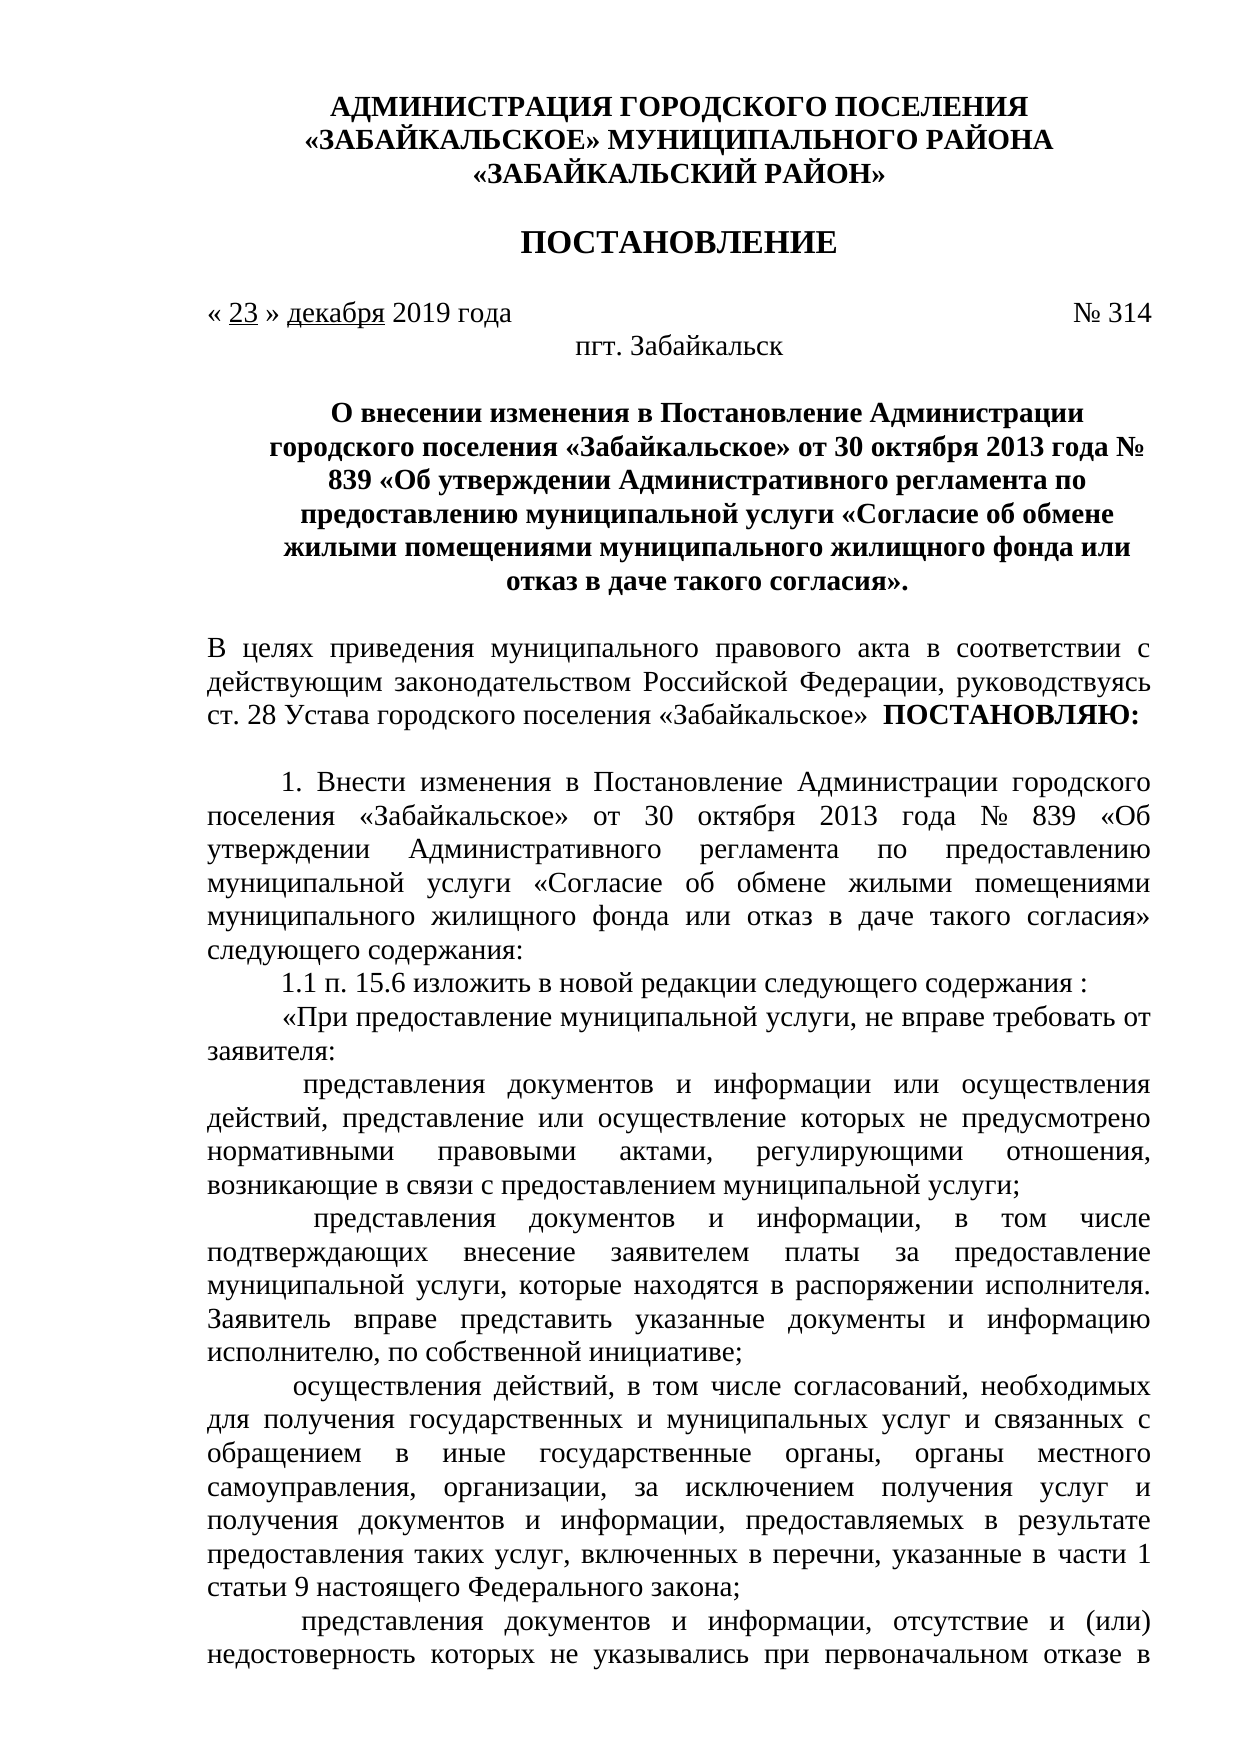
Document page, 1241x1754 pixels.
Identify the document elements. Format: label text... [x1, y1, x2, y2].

text пгт. Забайкальск [207, 328, 1152, 362]
text АДМИНИСТРАЦИЯ ГОРОДСКОГО ПОСЕЛЕНИЯ «ЗАБАЙКАЛЬСКОЕ» МУНИЦИПАЛЬНОГО РАЙОНА «ЗАБАЙКАЛЬСКИЙ РАЙОН» [207, 89, 1152, 189]
table_header № 314 [680, 295, 1163, 328]
table_header « 23 » декабря 2019 года [196, 295, 680, 328]
text представления документов и информации, в том числе подтверждающих внесение заявителем платы за предоставление муниципальной услуги, которые находятся в распоряжении исполнителя. Заявитель вправе представить указанные документы и информацию исполнителю, по собственной инициативе; [207, 1200, 1152, 1368]
text 1. Внести изменения в Постановление Администрации городского поселения «Забайкальское» от 30 октября 2013 года № 839 «Об утверждении Административного регламента по предоставлению муниципальной услуги «Согласие об обмене жилыми помещениями муниципального жилищного фонда или отказ в даче такого согласия» следующего содержания: [207, 764, 1152, 966]
text ПОСТАНОВЛЕНИЕ [207, 223, 1152, 261]
text осуществления действий, в том числе согласований, необходимых для получения государственных и муниципальных услуг и связанных с обращением в иные государственные органы, органы местного самоуправления, организации, за исключением получения услуг и получения документов и информации, предоставляемых в результате предоставления таких услуг, включенных в перечни, указанные в части 1 статьи 9 настоящего Федерального закона; [207, 1368, 1152, 1603]
text представления документов и информации или осуществления действий, представление или осуществление которых не предусмотрено нормативными правовыми актами, регулирующими отношения, возникающие в связи с предоставлением муниципальной услуги; [207, 1066, 1152, 1200]
text «При предоставление муниципальной услуги, не вправе требовать от заявителя: [207, 999, 1152, 1066]
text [207, 1603, 1152, 1670]
title О внесении изменения в Постановление Администрации городского поселения «Забайкальское» от 30 октября 2013 года № 839 «Об утверждении Административного регламента по предоставлению муниципальной услуги «Согласие об обмене жилыми помещениями муниципального жилищного фонда или отказ в даче такого согласия». [263, 395, 1152, 597]
text В целях приведения муниципального правового акта в соответствии с действующим законодательством Российской Федерации, руководствуясь ст. 28 Устава городского поселения «Забайкальское» ПОСТАНОВЛЯЮ: [207, 630, 1152, 731]
text 1.1 п. 15.6 изложить в новой редакции следующего содержания : [207, 966, 1152, 999]
